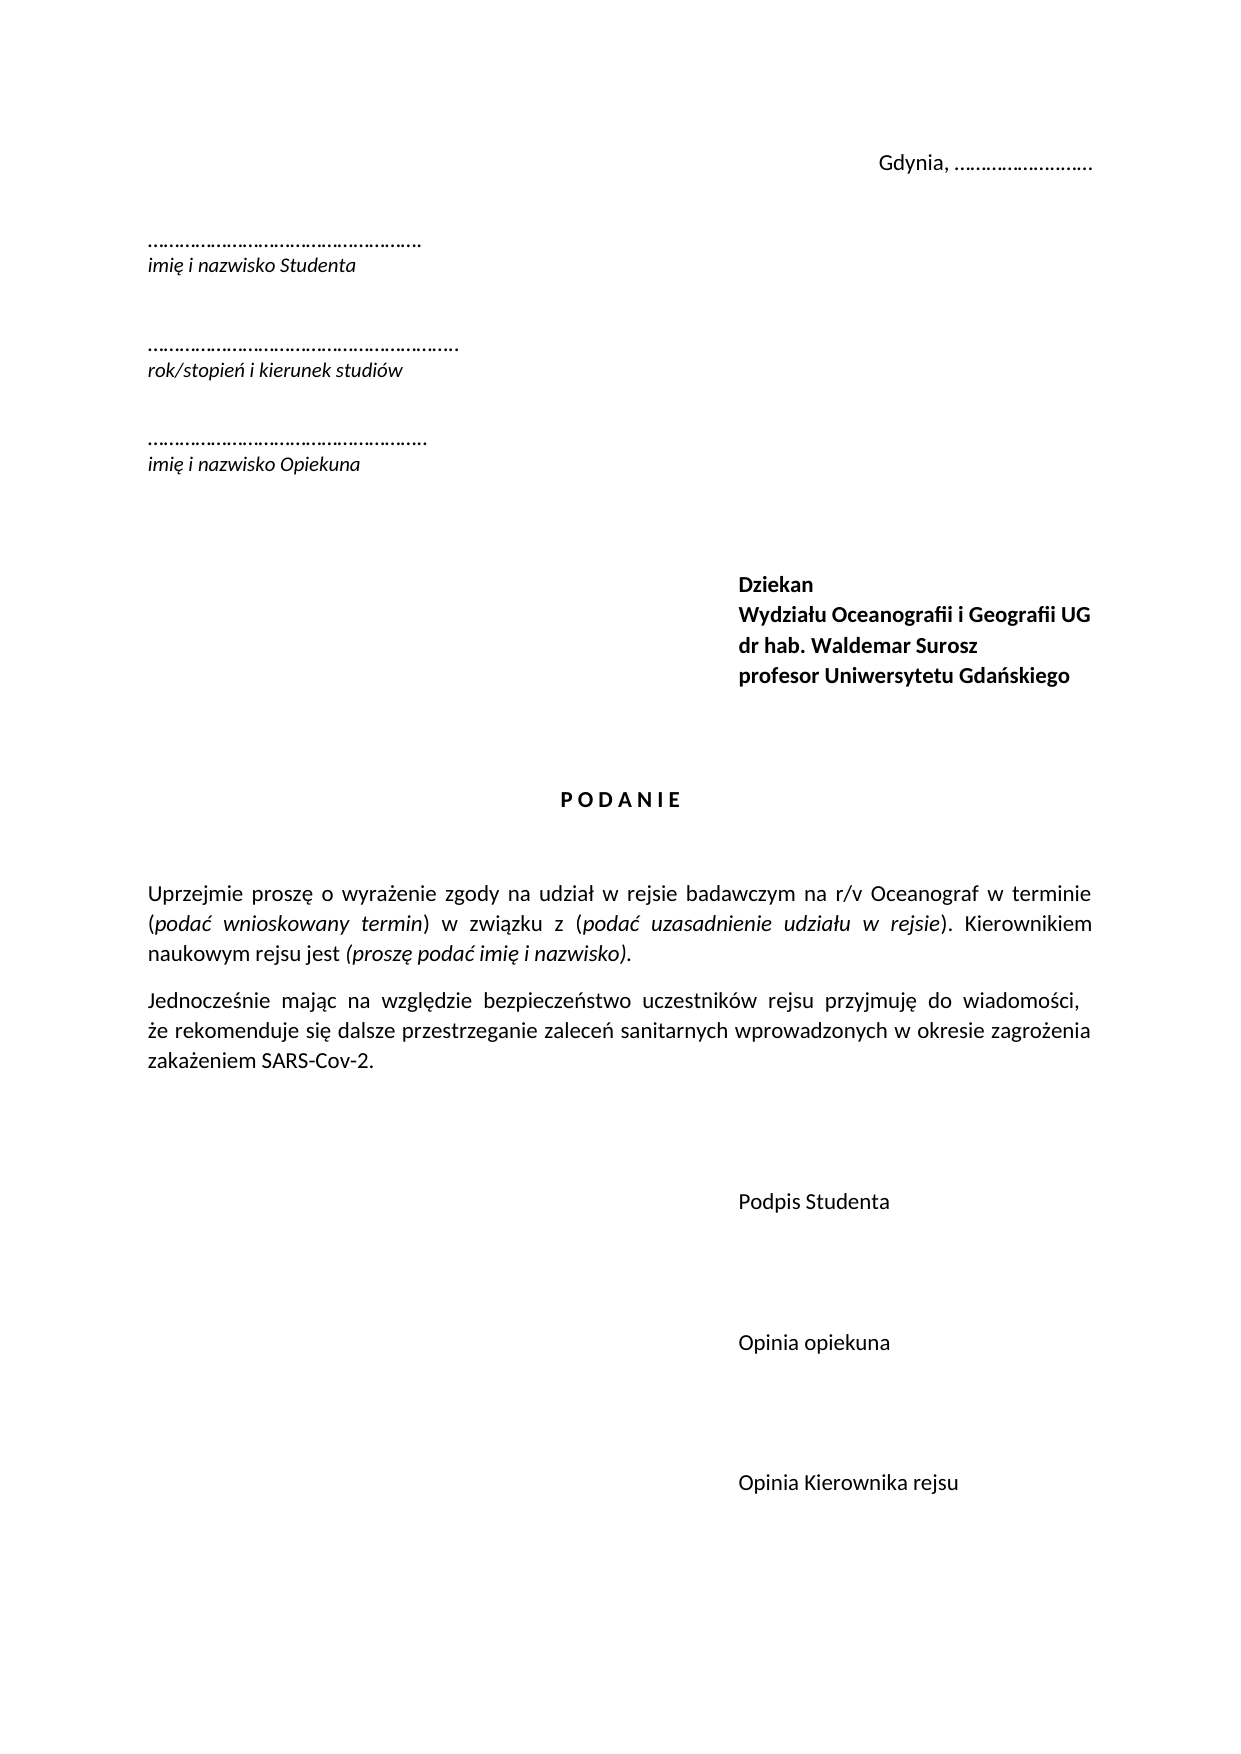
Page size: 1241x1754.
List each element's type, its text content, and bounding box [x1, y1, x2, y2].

text Opinia Kierownika rejsu [148, 1468, 1093, 1496]
text Gdynia, ………………..…… [148, 148, 1093, 176]
text Dziekan [738, 570, 1093, 598]
text imię i nazwisko Studenta [148, 253, 1093, 278]
text Jednocześnie mając na względzie bezpieczeństwo uczestników rejsu przyjmuję do wiadomości, że rekomenduje się dalsze przestrzeganie zaleceń sanitarnych wprowadzonych w okresie zagrożenia zakażeniem SARS-Cov-2. [148, 986, 1093, 1074]
text profesor Uniwersytetu Gdańskiego [738, 661, 1093, 689]
text Podpis Studenta [148, 1187, 1093, 1215]
text rok/stopień i kierunek studiów [148, 357, 1093, 382]
text Uprzejmie proszę o wyrażenie zgody na udział w rejsie badawczym na r/v Oceanograf w terminie (podać wnioskowany termin) w związku z (podać uzasadnienie udziału w rejsie). Kierownikiem naukowym rejsu jest (proszę podać imię i nazwisko). [148, 879, 1093, 967]
text Wydziału Oceanografii i Geografii UG [738, 601, 1093, 628]
text ………………………………………………….. [148, 329, 1093, 357]
text Opinia opiekuna [148, 1328, 1093, 1356]
text imię i nazwisko Opiekuna [148, 451, 1093, 477]
text ……………………………………………. [148, 225, 1093, 253]
text P O D A N I E [148, 785, 1093, 813]
text …………………………………………….. [148, 423, 1093, 451]
text dr hab. Waldemar Surosz [738, 631, 1093, 659]
